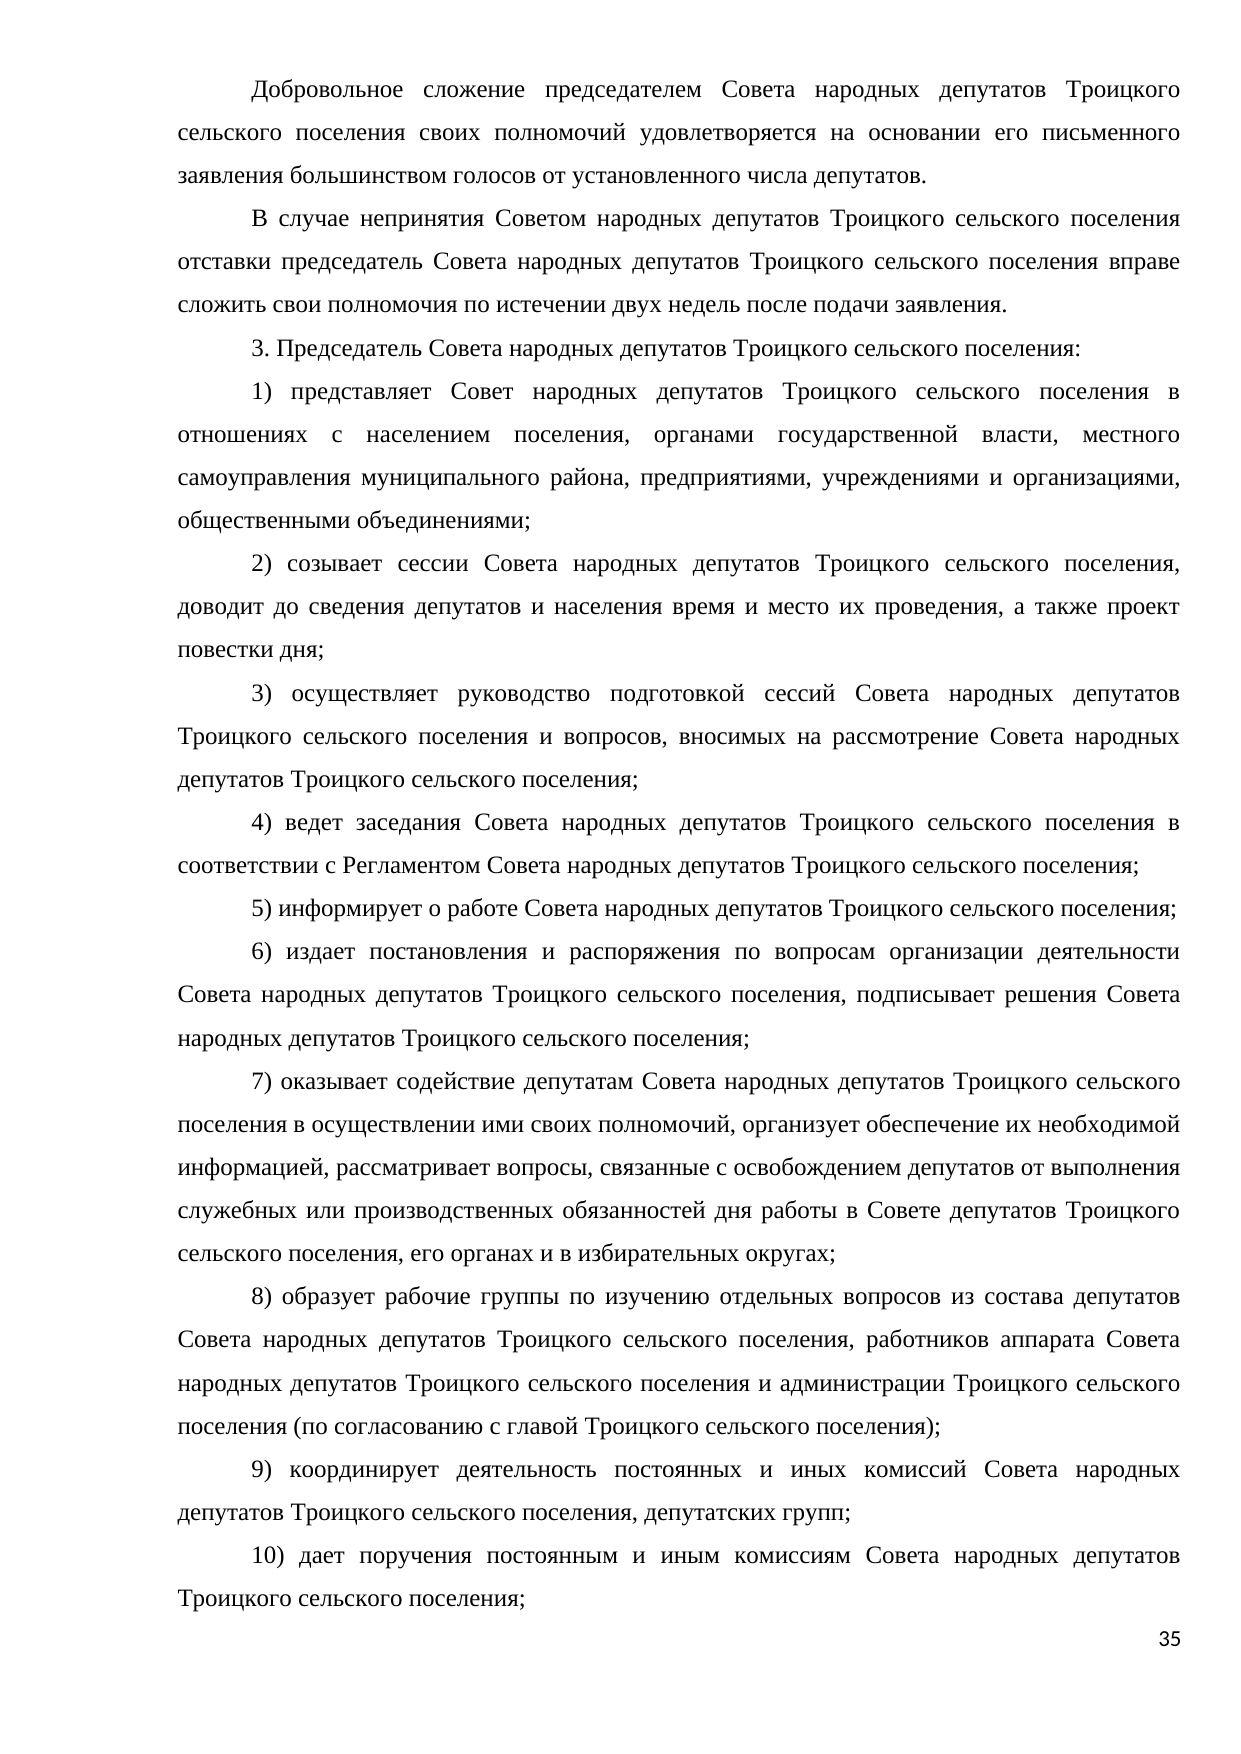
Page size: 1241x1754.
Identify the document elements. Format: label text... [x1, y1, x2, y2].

text 3) осуществляет руководство подготовкой сессий Совета народных депутатов Троицкого сельского поселения и вопросов, вносимых на рассмотрение Совета народных депутатов Троицкого сельского поселения; [177, 678, 1181, 793]
text 9) координирует деятельность постоянных и иных комиссий Совета народных депутатов Троицкого сельского поселения, депутатских групп; [177, 1454, 1181, 1526]
text 6) издает постановления и распоряжения по вопросам организации деятельности Совета народных депутатов Троицкого сельского поселения, подписывает решения Совета народных депутатов Троицкого сельского поселения; [177, 936, 1181, 1051]
text 4) ведет заседания Совета народных депутатов Троицкого сельского поселения в соответствии с Регламентом Совета народных депутатов Троицкого сельского поселения; [177, 807, 1181, 879]
text 7) оказывает содействие депутатам Совета народных депутатов Троицкого сельского поселения в осуществлении ими своих полномочий, организует обеспечение их необходимой информацией, рассматривает вопросы, связанные с освобождением депутатов от выполнения служебных или производственных обязанностей дня работы в Совете депутатов Троицкого сельского поселения, его органах и в избирательных округах; [177, 1066, 1181, 1267]
text В случае непринятия Советом народных депутатов Троицкого сельского поселения отставки председатель Совета народных депутатов Троицкого сельского поселения вправе сложить свои полномочия по истечении двух недель после подачи заявления. [177, 203, 1181, 318]
text Добровольное сложение председателем Совета народных депутатов Троицкого сельского поселения своих полномочий удовлетворяется на основании его письменного заявления большинством голосов от установленного числа депутатов. [177, 74, 1181, 189]
text 10) дает поручения постоянным и иным комиссиям Совета народных депутатов Троицкого сельского поселения; [177, 1540, 1181, 1612]
text 1) представляет Совет народных депутатов Троицкого сельского поселения в отношениях с населением поселения, органами государственной власти, местного самоуправления муниципального района, предприятиями, учреждениями и организациями, общественными объединениями; [177, 376, 1181, 534]
text 5) информирует о работе Совета народных депутатов Троицкого сельского поселения; [177, 893, 1181, 922]
text 2) созывает сессии Совета народных депутатов Троицкого сельского поселения, доводит до сведения депутатов и населения время и место их проведения, а также проект повестки дня; [177, 548, 1181, 663]
text 8) образует рабочие группы по изучению отдельных вопросов из состава депутатов Совета народных депутатов Троицкого сельского поселения, работников аппарата Совета народных депутатов Троицкого сельского поселения и администрации Троицкого сельского поселения (по согласованию с главой Троицкого сельского поселения); [177, 1281, 1181, 1439]
text 3. Председатель Совета народных депутатов Троицкого сельского поселения: [177, 333, 1181, 361]
